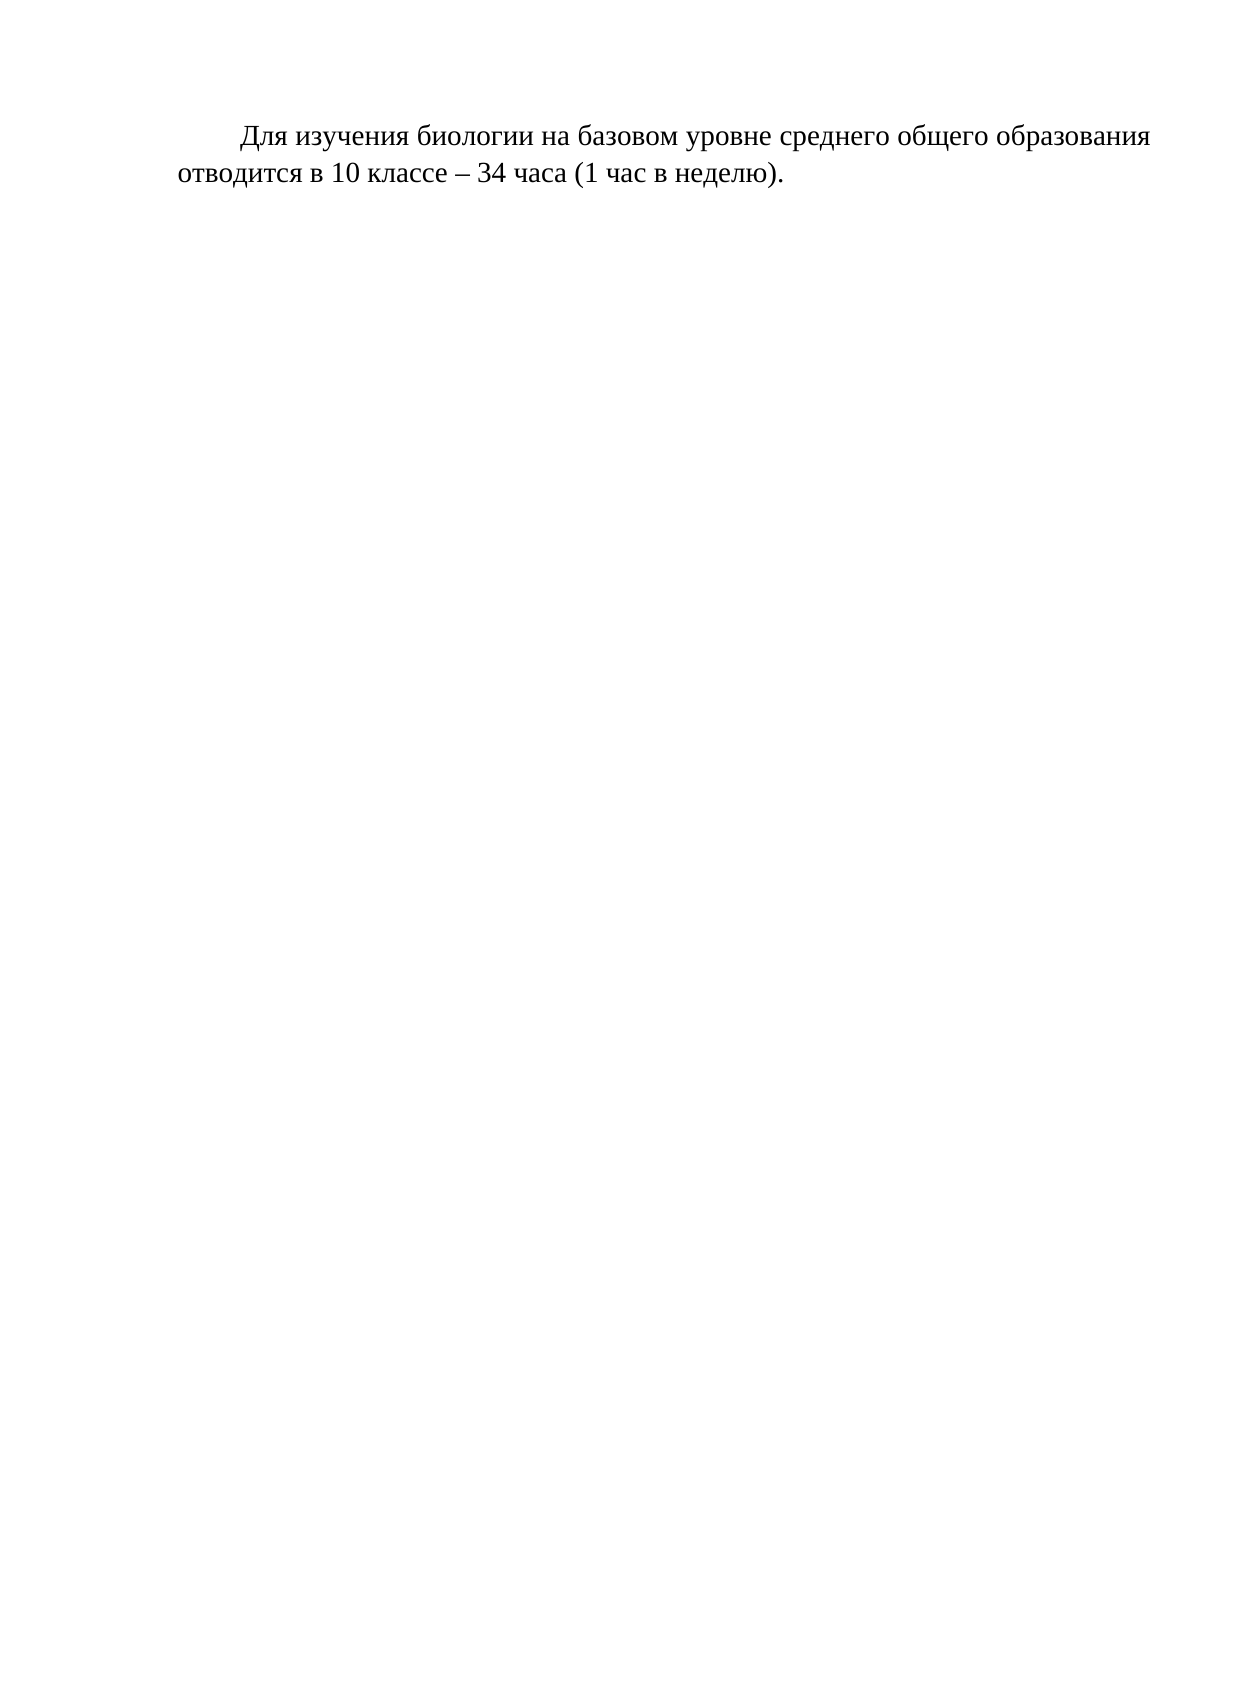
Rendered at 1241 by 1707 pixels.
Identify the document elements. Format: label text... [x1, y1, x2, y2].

text Для изучения биологии на базовом уровне среднего общего образования отводится в 10 классе – 34 часа (1 час в неделю). [177, 118, 1152, 188]
